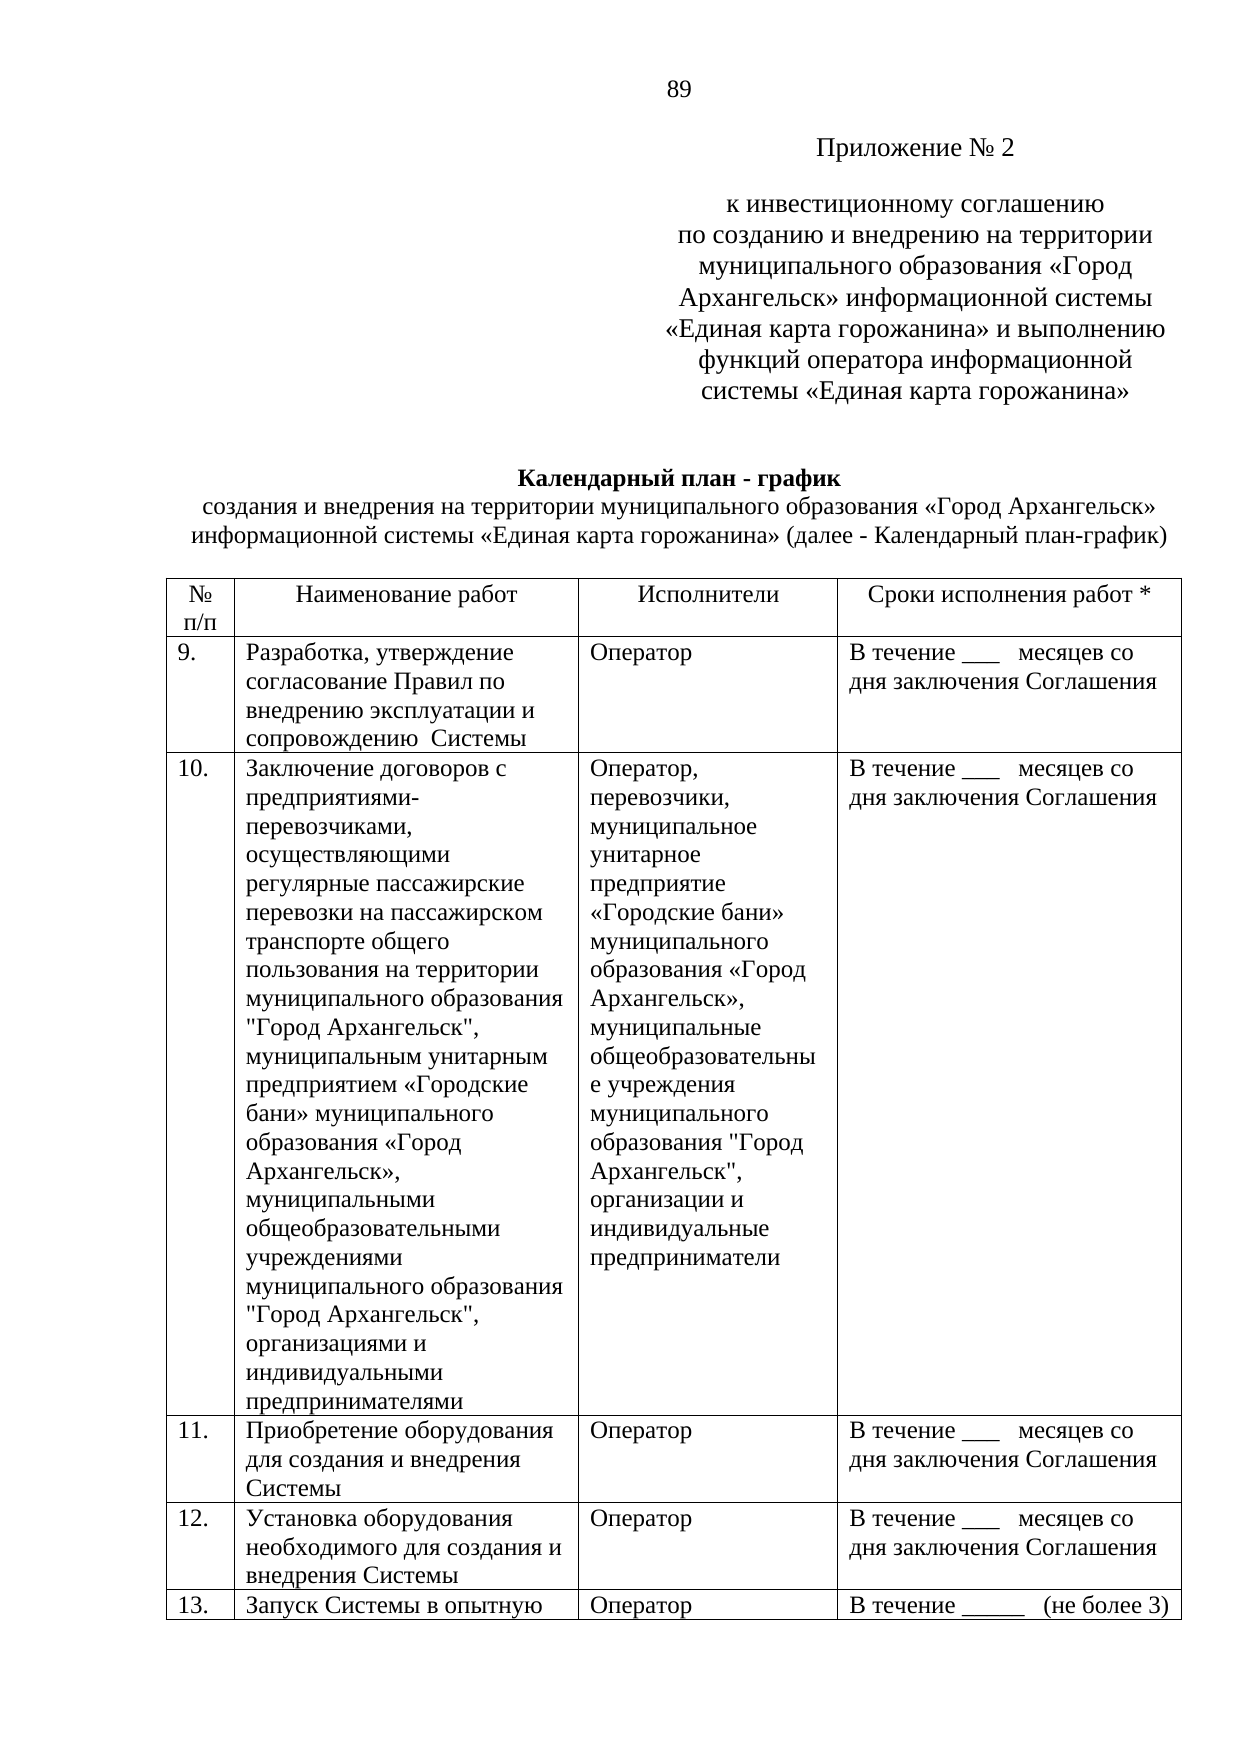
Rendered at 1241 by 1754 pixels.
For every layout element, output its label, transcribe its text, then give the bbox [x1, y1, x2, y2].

table_header № п/п [167, 579, 234, 636]
table_cell Приобретение оборудования для создания и внедрения Системы [235, 1416, 578, 1502]
text к инвестиционному соглашению [650, 187, 1181, 218]
table_cell [167, 753, 234, 1414]
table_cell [838, 1590, 1181, 1619]
table_cell [167, 637, 234, 752]
text создания и внедрения на территории муниципального образования «Город Архангельск» информационной системы «Единая карта горожанина» (далее - Календарный план-график) [177, 491, 1181, 549]
text по созданию и внедрению на территории муниципального образования «Город Архангельск» информационной системы «Единая карта горожанина» и выполнению функций оператора информационной системы «Единая карта горожанина» [650, 218, 1181, 405]
table_cell Разработка, утверждение согласование Правил по внедрению эксплуатации и сопровождению Системы [235, 637, 578, 752]
table_cell Оператор [579, 1590, 837, 1619]
table_cell Оператор [579, 1416, 837, 1502]
table_cell [167, 1590, 234, 1619]
table_cell Оператор, перевозчики, муниципальное унитарное предприятие «Городские бани» муниципального образования «Город Архангельск», муниципальные общеобразовательные учреждения муниципального образования "Город Архангельск", организации и индивидуальные предприниматели [579, 753, 837, 1414]
table_cell [167, 1416, 234, 1502]
table_header Сроки исполнения работ * [838, 579, 1181, 636]
table_cell Заключение договоров с предприятиями-перевозчиками, осуществляющими регулярные пассажирские перевозки на пассажирском транспорте общего пользования на территории муниципального образования "Город Архангельск", муниципальным унитарным предприятием «Городские бани» муниципального образования «Город Архангельск», муниципальными общеобразовательными учреждениями муниципального образования "Город Архангельск", организациями и индивидуальными предпринимателями [235, 753, 578, 1414]
table_cell Оператор [579, 1503, 837, 1589]
table_cell Оператор [579, 637, 837, 752]
table_cell В течение ___ месяцев со дня заключения Соглашения [838, 753, 1181, 1414]
table_cell [167, 1503, 234, 1589]
table_header Исполнители [579, 579, 837, 636]
table_cell В течение ___ месяцев со дня заключения Соглашения [838, 637, 1181, 752]
table_header Наименование работ [235, 579, 578, 636]
table_cell В течение ___ месяцев со дня заключения Соглашения [838, 1416, 1181, 1502]
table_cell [235, 1590, 578, 1619]
text Приложение № 2 [650, 131, 1181, 162]
table_cell В течение ___ месяцев со дня заключения Соглашения [838, 1503, 1181, 1589]
text Календарный план - график [177, 463, 1181, 491]
table_cell Установка оборудования необходимого для создания и внедрения Системы [235, 1503, 578, 1589]
